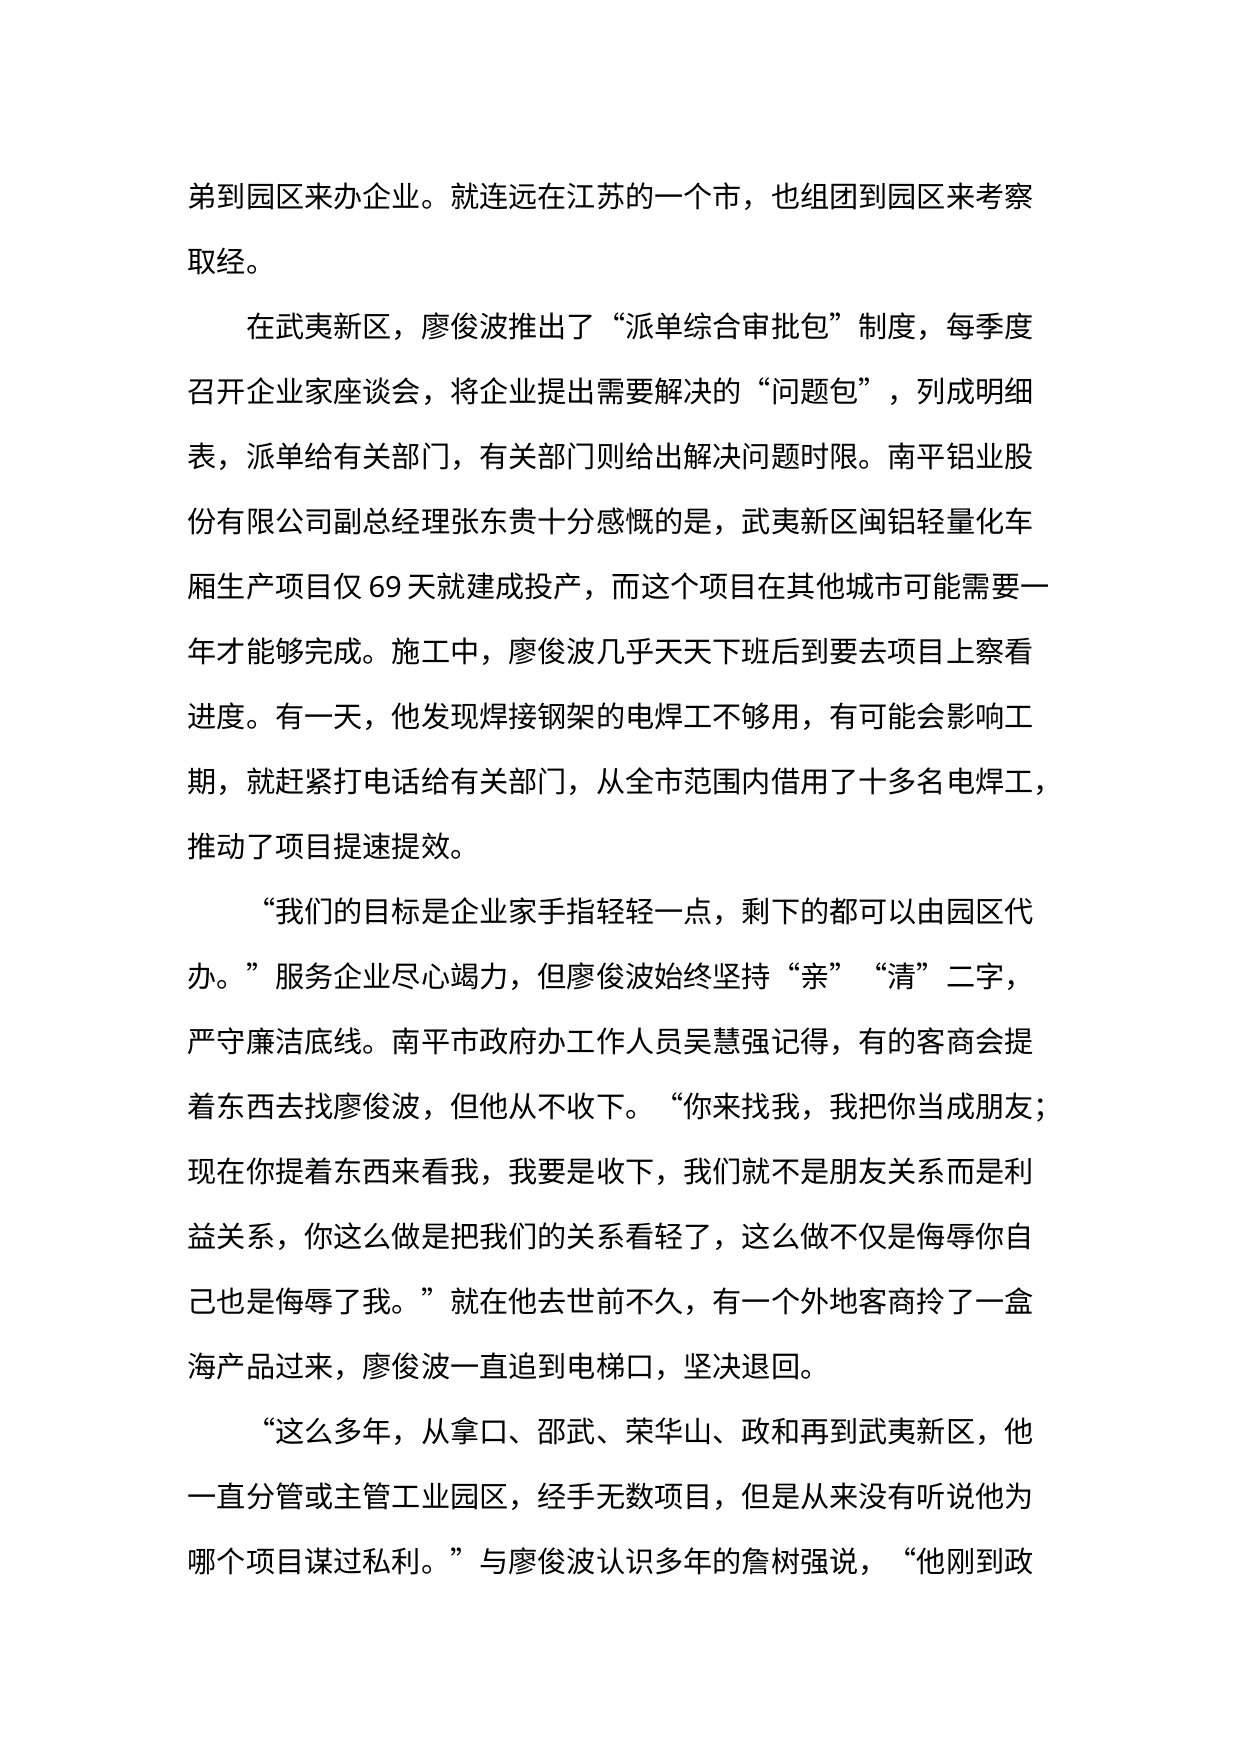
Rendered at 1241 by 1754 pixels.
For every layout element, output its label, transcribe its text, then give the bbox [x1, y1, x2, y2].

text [187, 162, 1053, 292]
text 在武夷新区，廖俊波推出了“派单综合审批包”制度，每季度召开企业家座谈会，将企业提出需要解决的“问题包”，列成明细表，派单给有关部门，有关部门则给出解决问题时限。南平铝业股份有限公司副总经理张东贵十分感慨的是，武夷新区闽铝轻量化车厢生产项目仅69天就建成投产，而这个项目在其他城市可能需要一年才能够完成。施工中，廖俊波几乎天天下班后到要去项目上察看进度。有一天，他发现焊接钢架的电焊工不够用，有可能会影响工期，就赶紧打电话给有关部门，从全市范围内借用了十多名电焊工，推动了项目提速提效。 [187, 292, 1053, 877]
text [187, 1397, 1053, 1592]
text “我们的目标是企业家手指轻轻一点，剩下的都可以由园区代办。”服务企业尽心竭力，但廖俊波始终坚持“亲”“清”二字，严守廉洁底线。南平市政府办工作人员吴慧强记得，有的客商会提着东西去找廖俊波，但他从不收下。“你来找我，我把你当成朋友；现在你提着东西来看我，我要是收下，我们就不是朋友关系而是利益关系，你这么做是把我们的关系看轻了，这么做不仅是侮辱你自己也是侮辱了我。”就在他去世前不久，有一个外地客商拎了一盒海产品过来，廖俊波一直追到电梯口，坚决退回。 [187, 877, 1053, 1397]
